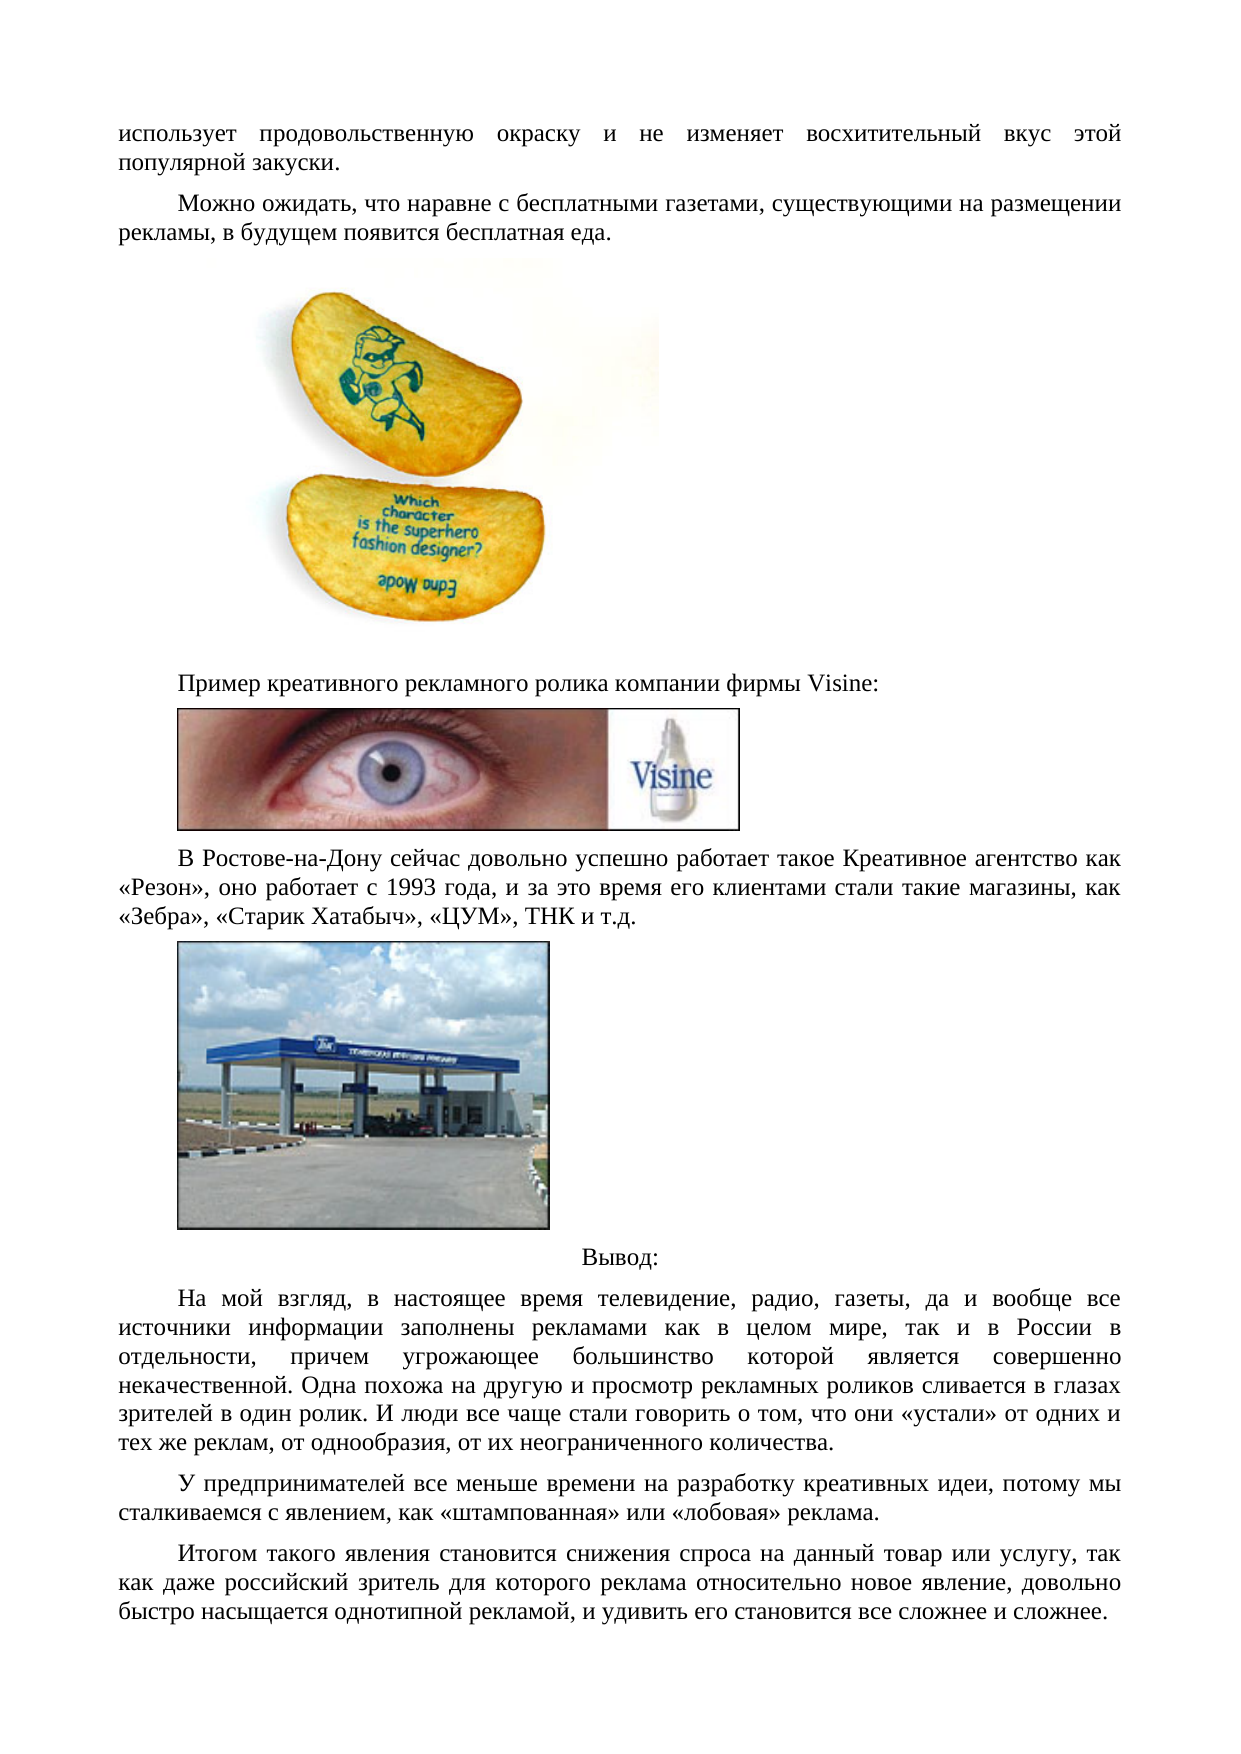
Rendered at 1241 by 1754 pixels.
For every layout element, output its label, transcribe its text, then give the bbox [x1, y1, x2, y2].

text Пример креативного рекламного ролика компании фирмы Visine: [118, 668, 1122, 696]
picture [177, 941, 550, 1230]
text В Ростове-на-Дону сейчас довольно успешно работает такое Креативное агентство как «Резон», оно работает с 1993 года, и за это время его клиентами стали такие магазины, как «Зебра», «Старик Хатабыч», «ЦУМ», ТНК и т.д. [118, 843, 1122, 929]
text Итогом такого явления становится снижения спроса на данный товар или услугу, так как даже российский зритель для которого реклама относительно новое явление, довольно быстро насыщается однотипной рекламой, и удивить его становится все сложнее и сложнее. [118, 1538, 1122, 1625]
text Можно ожидать, что наравне с бесплатными газетами, существующими на размещении рекламы, в будущем появится бесплатная еда. [118, 188, 1122, 246]
text На мой взгляд, в настоящее время телевидение, радио, газеты, да и вообще все источники информации заполнены рекламами как в целом мире, так и в России в отдельности, причем угрожающее большинство которой является совершенно некачественной. Одна похожа на другую и просмотр рекламных роликов сливается в глазах зрителей в один ролик. И люди все чаще стали говорить о том, что они «устали» от одних и тех же реклам, от однообразия, от их неограниченного количества. [118, 1283, 1122, 1456]
picture [177, 708, 740, 831]
text Вывод: [118, 1242, 1122, 1271]
text У предпринимателей все меньше времени на разработку креативных идеи, потому мы сталкиваемся с явлением, как «штампованная» или «лобовая» реклама. [118, 1468, 1122, 1526]
picture [177, 258, 659, 655]
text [118, 118, 1122, 176]
